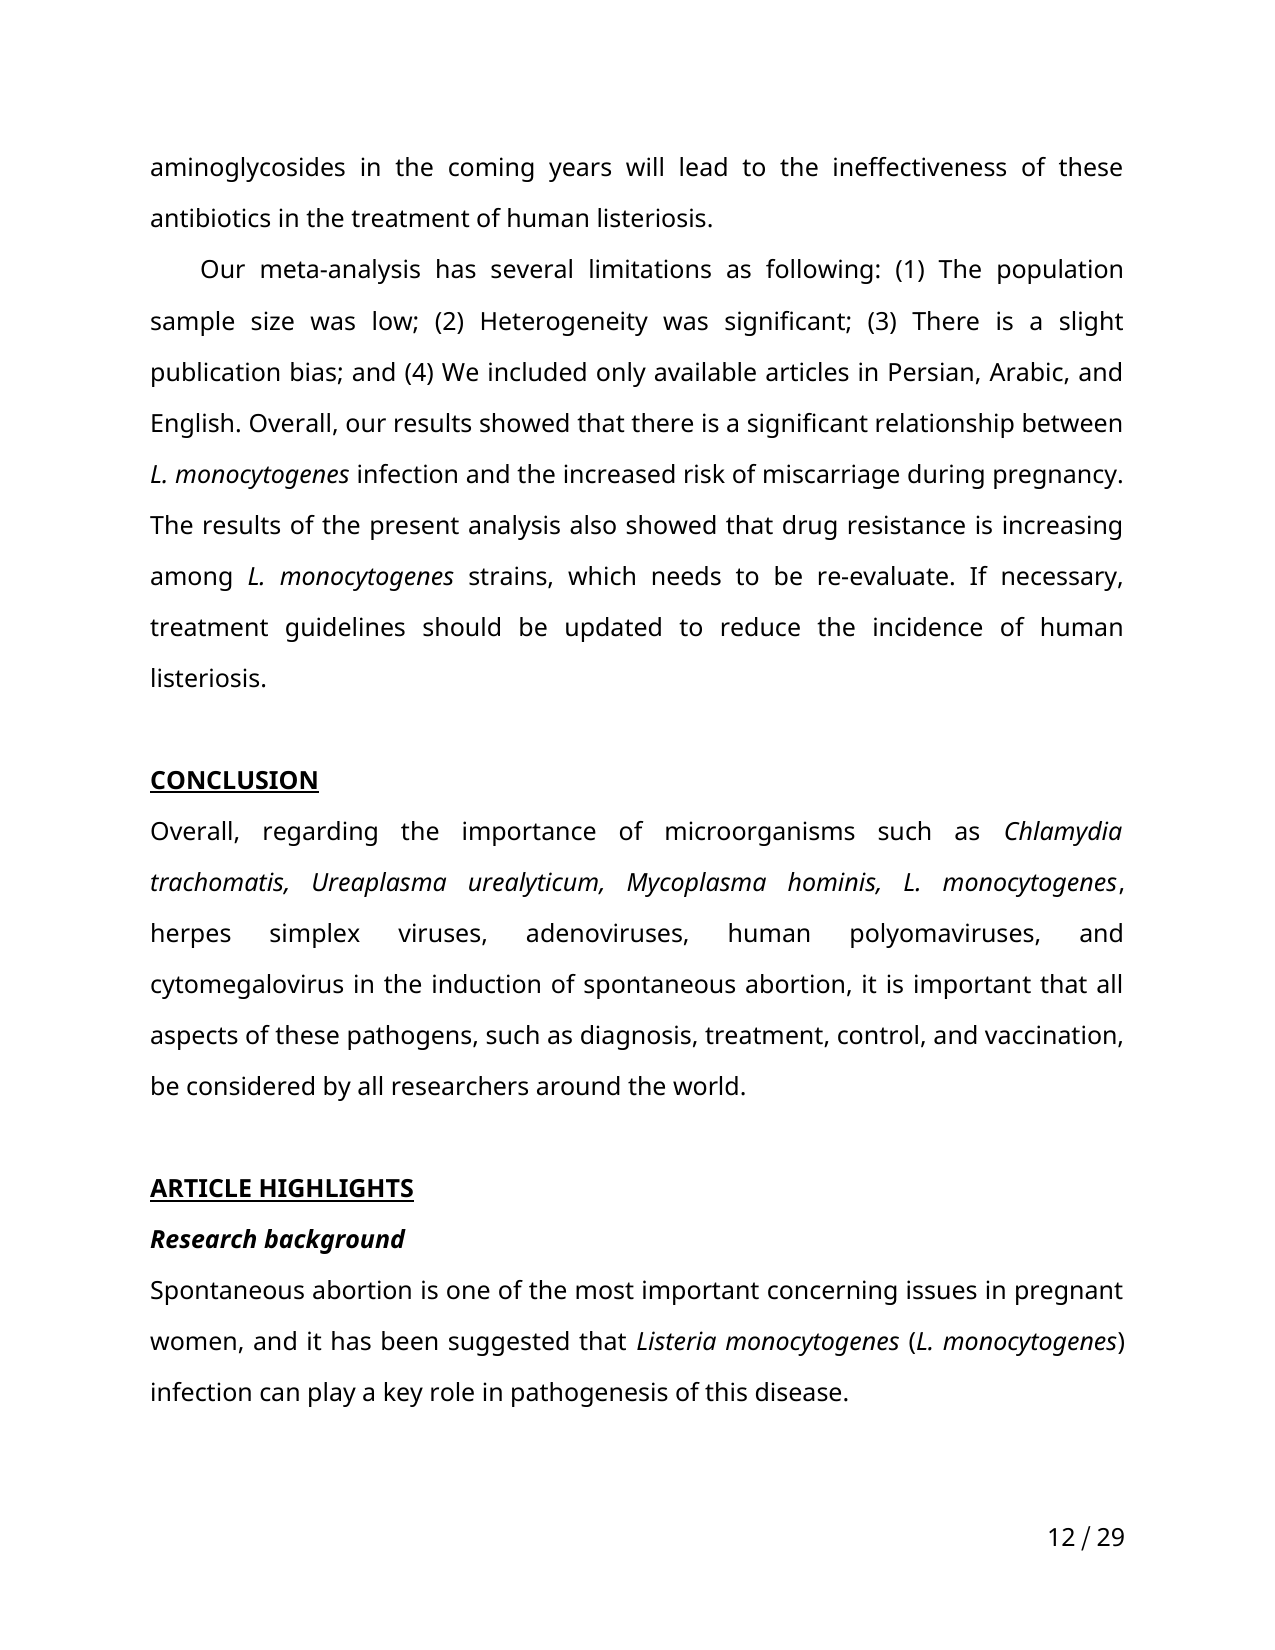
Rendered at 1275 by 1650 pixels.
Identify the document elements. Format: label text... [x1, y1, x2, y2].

text Spontaneous abortion is one of the most important concerning issues in pregnant women, and it has been suggested that Listeria monocytogenes (L. monocytogenes) infection can play a key role in pathogenesis of this disease. [150, 1273, 1125, 1409]
text ARTICLE HIGHLIGHTS [150, 1171, 1125, 1205]
text Overall, regarding the importance of microorganisms such as Chlamydia trachomatis, Ureaplasma urealyticum, Mycoplasma hominis, L. monocytogenes, herpes simplex viruses, adenoviruses, human polyomaviruses, and cytomegalovirus in the induction of spontaneous abortion, it is important that all aspects of these pathogens, such as diagnosis, treatment, control, and vaccination, be considered by all researchers around the world. [150, 813, 1125, 1103]
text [150, 150, 1125, 235]
text Research background [150, 1222, 1125, 1256]
text Our meta-analysis has several limitations as following: (1) The population sample size was low; (2) Heterogeneity was significant; (3) There is a slight publication bias; and (4) We included only available articles in Persian, Arabic, and English. Overall, our results showed that there is a significant relationship between L. monocytogenes infection and the increased risk of miscarriage during pregnancy. The results of the present analysis also showed that drug resistance is increasing among L. monocytogenes strains, which needs to be re-evaluate. If necessary, treatment guidelines should be updated to reduce the incidence of human listeriosis. [150, 252, 1125, 694]
text CONCLUSION [150, 762, 1125, 797]
